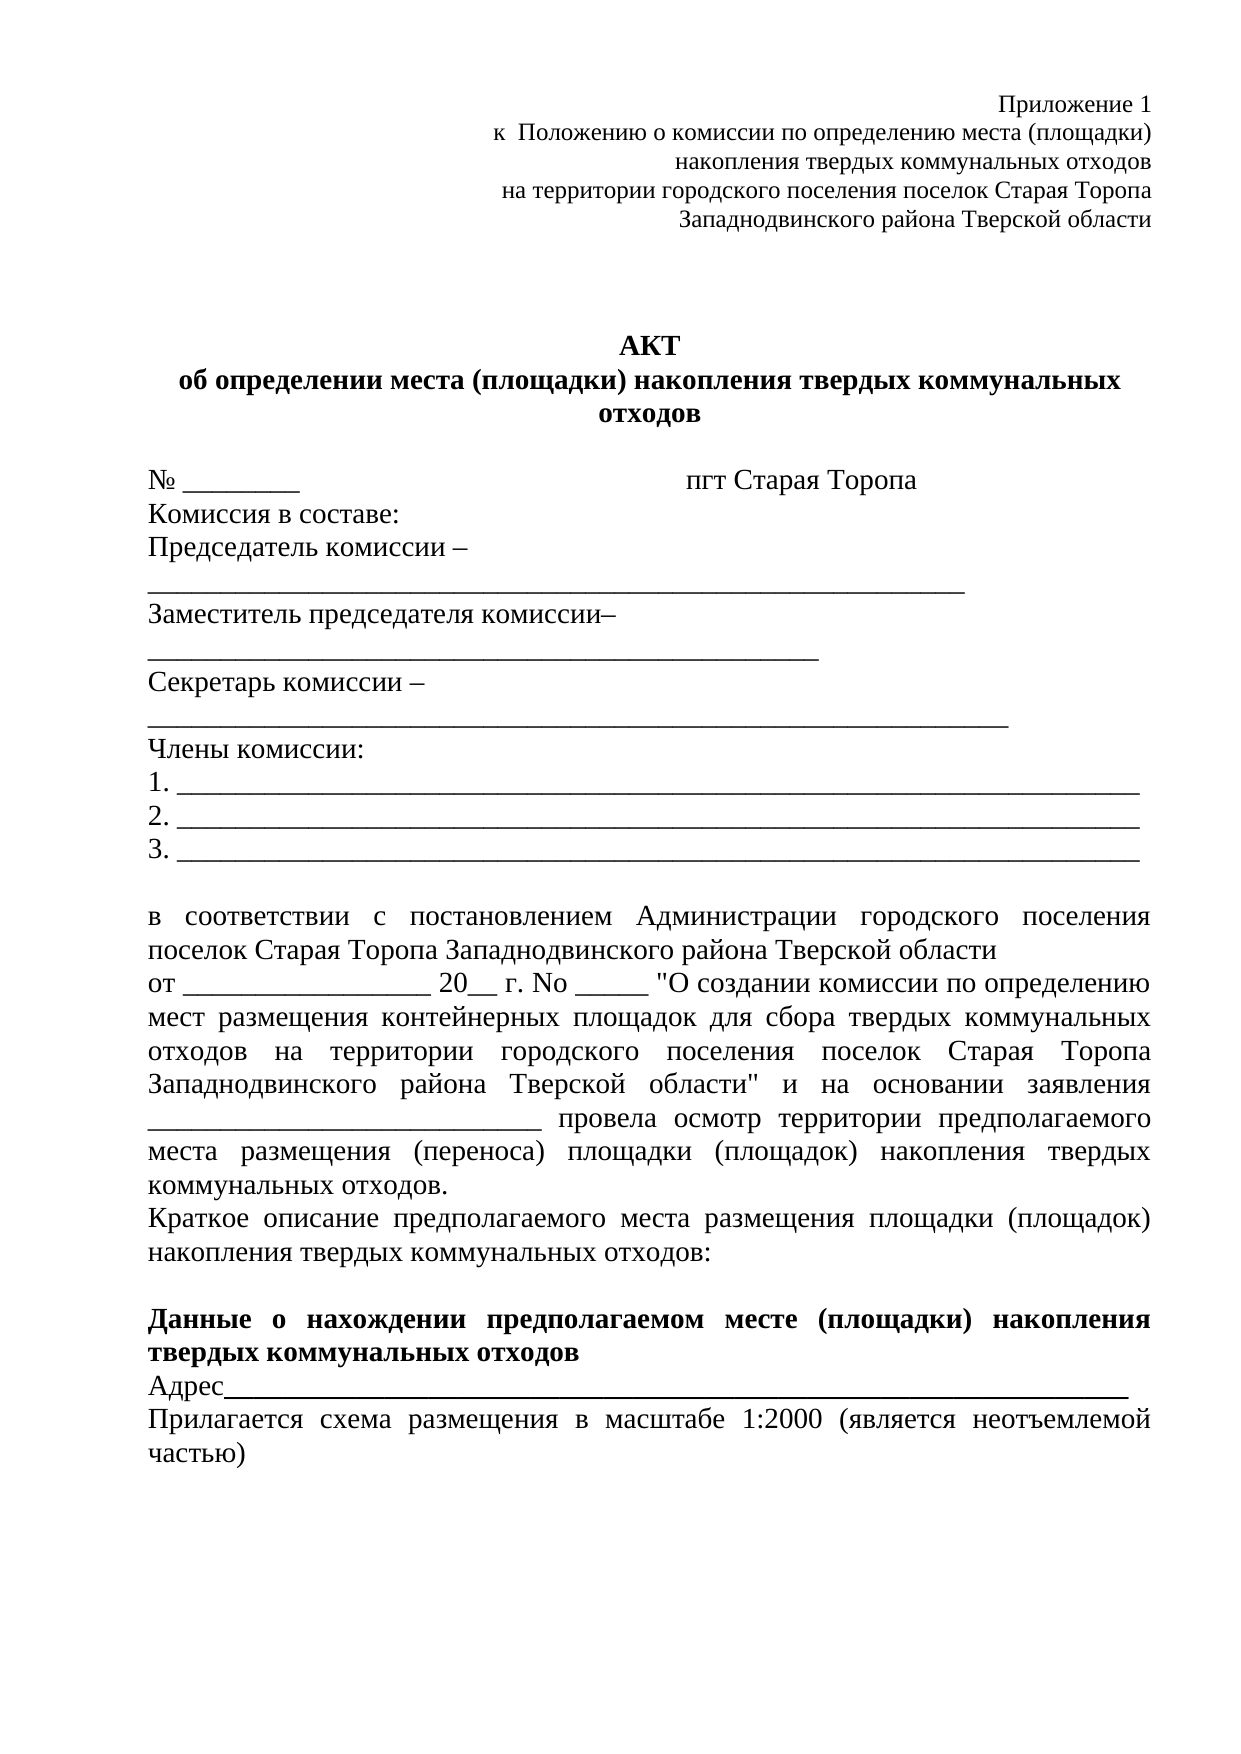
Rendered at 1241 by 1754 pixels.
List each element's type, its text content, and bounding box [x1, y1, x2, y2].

text Прилагается схема размещения в масштабе 1:2000 (является неотъемлемой частью) [148, 1402, 1152, 1469]
text Заместитель председателя комиссии– ______________________________________________ [148, 597, 1152, 664]
text об определении места (площадки) накопления твердых коммунальных отходов [148, 362, 1152, 429]
text № ________ пгт Старая Торопа [148, 462, 1152, 496]
text накопления твердых коммунальных отходов [148, 146, 1152, 175]
text от _________________ 20__ г. No _____ "О создании комиссии по определению мест размещения контейнерных площадок для сбора твердых коммунальных отходов на территории городского поселения поселок Старая Торопа Западнодвинского района Тверской области" и на основании заявления ___________________________ провела осмотр территории предполагаемого места размещения (переноса) площадки (площадок) накопления твердых коммунальных отходов. [148, 966, 1152, 1200]
text 3. __________________________________________________________________ [148, 831, 1152, 865]
text Председатель комиссии – ________________________________________________________ [148, 529, 1152, 597]
text Краткое описание предполагаемого места размещения площадки (площадок) накопления твердых коммунальных отходов: [148, 1200, 1152, 1267]
text Члены комиссии: [148, 731, 1152, 764]
text Секретарь комиссии – ___________________________________________________________ [148, 664, 1152, 731]
text Приложение 1 [148, 89, 1152, 117]
text Адрес______________________________________________________________ [148, 1368, 1152, 1402]
text Комиссия в составе: [148, 496, 1152, 529]
text 1. __________________________________________________________________ [148, 764, 1152, 798]
text в соответствии с постановлением Администрации городского поселения поселок Старая Торопа Западнодвинского района Тверской области [148, 898, 1152, 966]
text Данные о нахождении предполагаемом месте (площадки) накопления твердых коммунальных отходов [148, 1301, 1152, 1368]
text к Положению о комиссии по определению места (площадки) [148, 117, 1152, 146]
text АКТ [148, 328, 1152, 362]
text Западнодвинского района Тверской области [148, 204, 1152, 232]
text 2. __________________________________________________________________ [148, 798, 1152, 831]
text на территории городского поселения поселок Старая Торопа [148, 175, 1152, 204]
